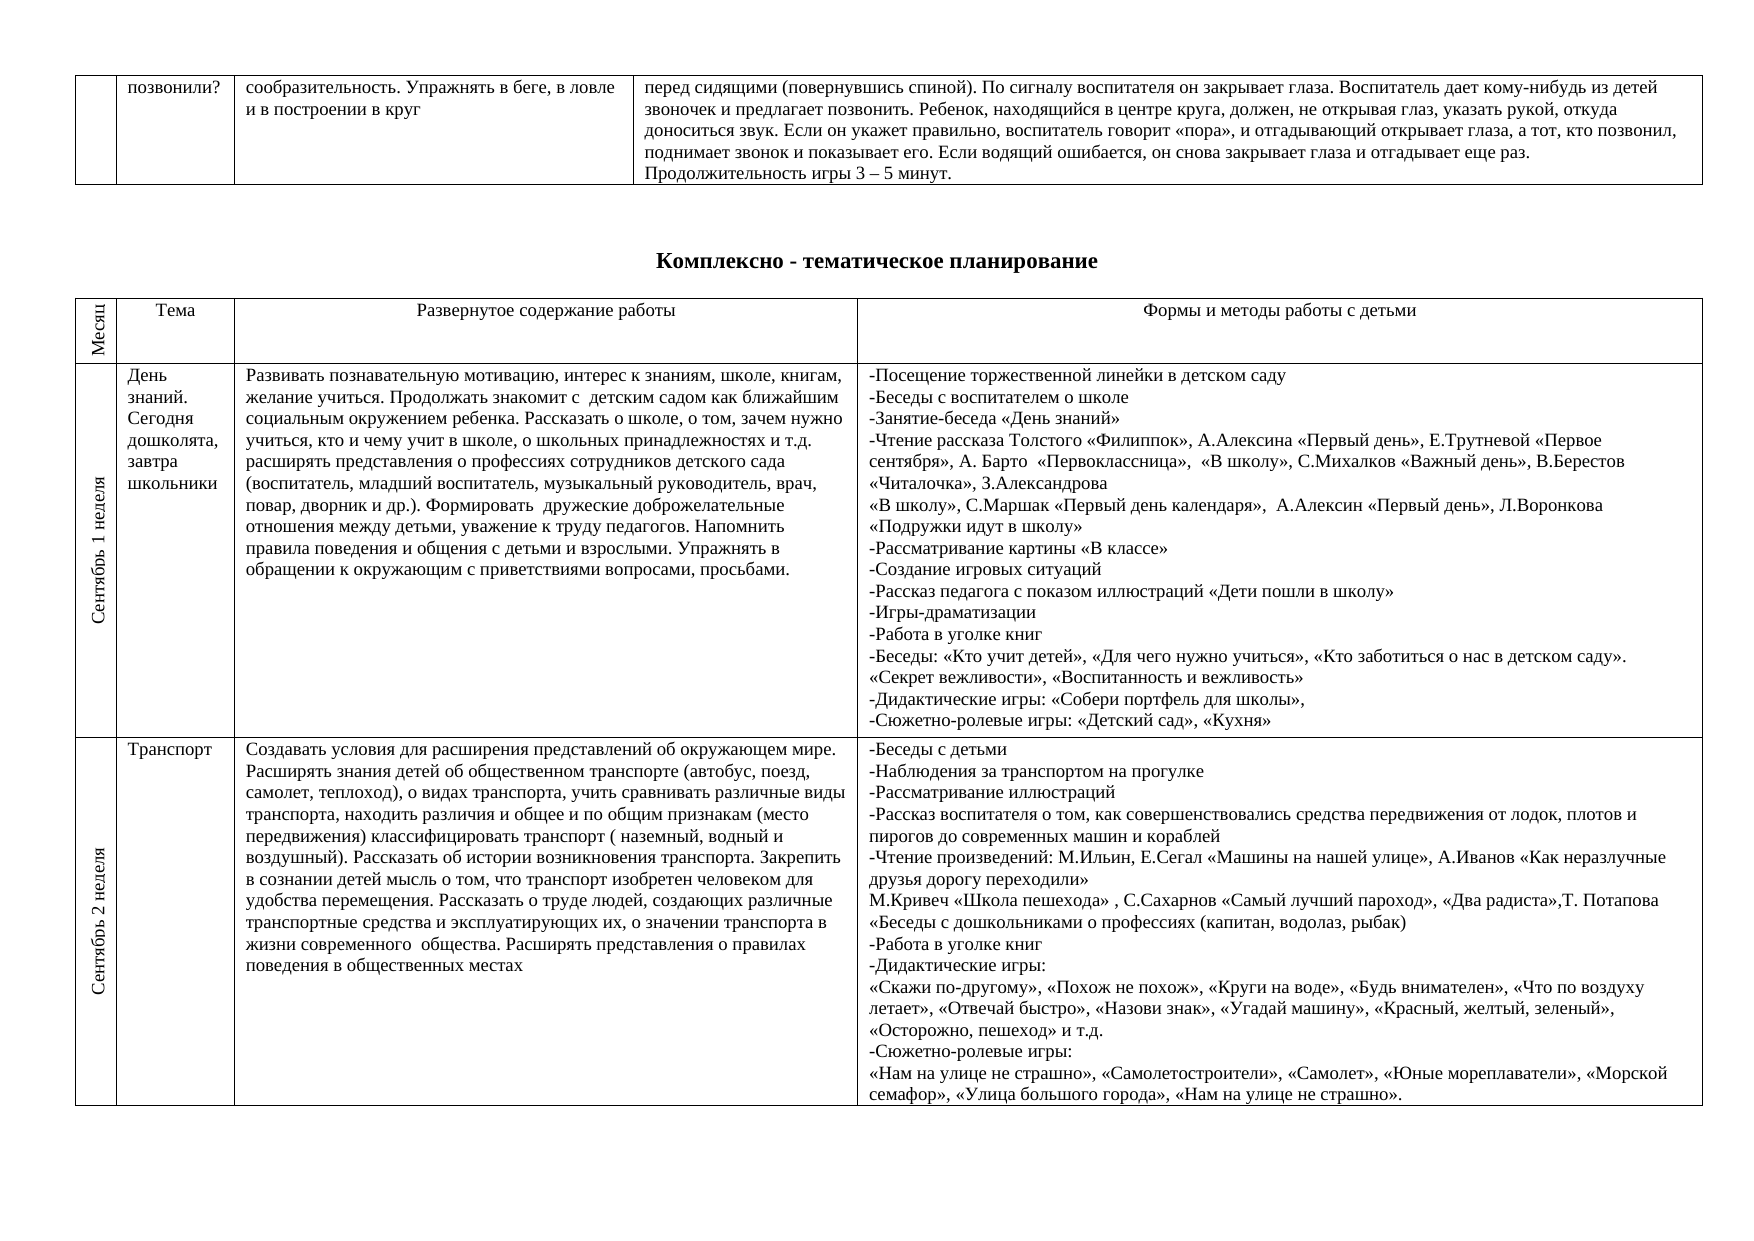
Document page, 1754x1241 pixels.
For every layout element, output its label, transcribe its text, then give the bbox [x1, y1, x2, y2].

table_cell -Посещение торжественной линейки в детском саду -Беседы с воспитателем о школе -Занятие-беседа «День знаний» -Чтение рассказа Толстого «Филиппок», А.Алексина «Первый день», Е.Трутневой «Первое сентября», А. Барто «Первоклассница», «В школу», С.Михалков «Важный день», В.Берестов «Читалочка», З.Александрова «В школу», С.Маршак «Первый день календаря», А.Алексин «Первый день», Л.Воронкова «Подружки идут в школу» -Рассматривание картины «В классе» -Создание игровых ситуаций -Рассказ педагога с показом иллюстраций «Дети пошли в школу» -Игры-драматизации -Работа в уголке книг -Беседы: «Кто учит детей», «Для чего нужно учиться», «Кто заботиться о нас в детском саду». «Секрет вежливости», «Воспитанность и вежливость» -Дидактические игры: «Собери портфель для школы», -Сюжетно-ролевые игры: «Детский сад», «Кухня» [858, 364, 1702, 737]
text Комплексно - тематическое планирование [75, 247, 1679, 273]
table_cell -Беседы с детьми -Наблюдения за транспортом на прогулке -Рассматривание иллюстраций -Рассказ воспитателя о том, как совершенствовались средства передвижения от лодок, плотов и пирогов до современных машин и кораблей -Чтение произведений: М.Ильин, Е.Сегал «Машины на нашей улице», А.Иванов «Как неразлучные друзья дорогу переходили» М.Кривеч «Школа пешехода» , С.Сахарнов «Самый лучший пароход», «Два радиста»,Т. Потапова «Беседы с дошкольниками о профессиях (капитан, водолаз, рыбак) -Работа в уголке книг -Дидактические игры: «Скажи по-другому», «Похож не похож», «Круги на воде», «Будь внимателен», «Что по воздуху летает», «Отвечай быстро», «Назови знак», «Угадай машину», «Красный, желтый, зеленый», «Осторожно, пешеход» и т.д. -Сюжетно-ролевые игры: «Нам на улице не страшно», «Самолетостроители», «Самолет», «Юные мореплаватели», «Морской семафор», «Улица большого города», «Нам на улице не страшно». [858, 738, 1702, 1105]
table_cell Создавать условия для расширения представлений об окружающем мире. Расширять знания детей об общественном транспорте (автобус, поезд, самолет, теплоход), о видах транспорта, учить сравнивать различные виды транспорта, находить различия и общее и по общим признакам (место передвижения) классифицировать транспорт ( наземный, водный и воздушный). Рассказать об истории возникновения транспорта. Закрепить в сознании детей мысль о том, что транспорт изобретен человеком для удобства перемещения. Рассказать о труде людей, создающих различные транспортные средства и эксплуатирующих их, о значении транспорта в жизни современного общества. Расширять представления о правилах поведения в общественных местах [235, 738, 857, 1105]
table_cell Транспорт [117, 738, 234, 1105]
table_cell 4. [76, 76, 116, 184]
table_cell Сентябрь 1 неделя [76, 364, 116, 737]
table_header Развернутое содержание работы [235, 299, 857, 363]
table_cell Сентябрь 2 неделя [76, 738, 116, 1105]
table_header Тема [117, 299, 234, 363]
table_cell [634, 76, 1702, 184]
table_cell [235, 76, 633, 184]
table_cell Развивать познавательную мотивацию, интерес к знаниям, школе, книгам, желание учиться. Продолжать знакомит с детским садом как ближайшим социальным окружением ребенка. Рассказать о школе, о том, зачем нужно учиться, кто и чему учит в школе, о школьных принадлежностях и т.д. расширять представления о профессиях сотрудников детского сада (воспитатель, младший воспитатель, музыкальный руководитель, врач, повар, дворник и др.). Формировать дружеские доброжелательные отношения между детьми, уважение к труду педагогов. Напомнить правила поведения и общения с детьми и взрослыми. Упражнять в обращении к окружающим с приветствиями вопросами, просьбами. [235, 364, 857, 737]
table_cell Где позвонили? [117, 76, 234, 184]
table_cell День знаний. Сегодня дошколята, завтра школьники [117, 364, 234, 737]
table_header Месяц [76, 299, 116, 363]
table_header Формы и методы работы с детьми [858, 299, 1702, 363]
